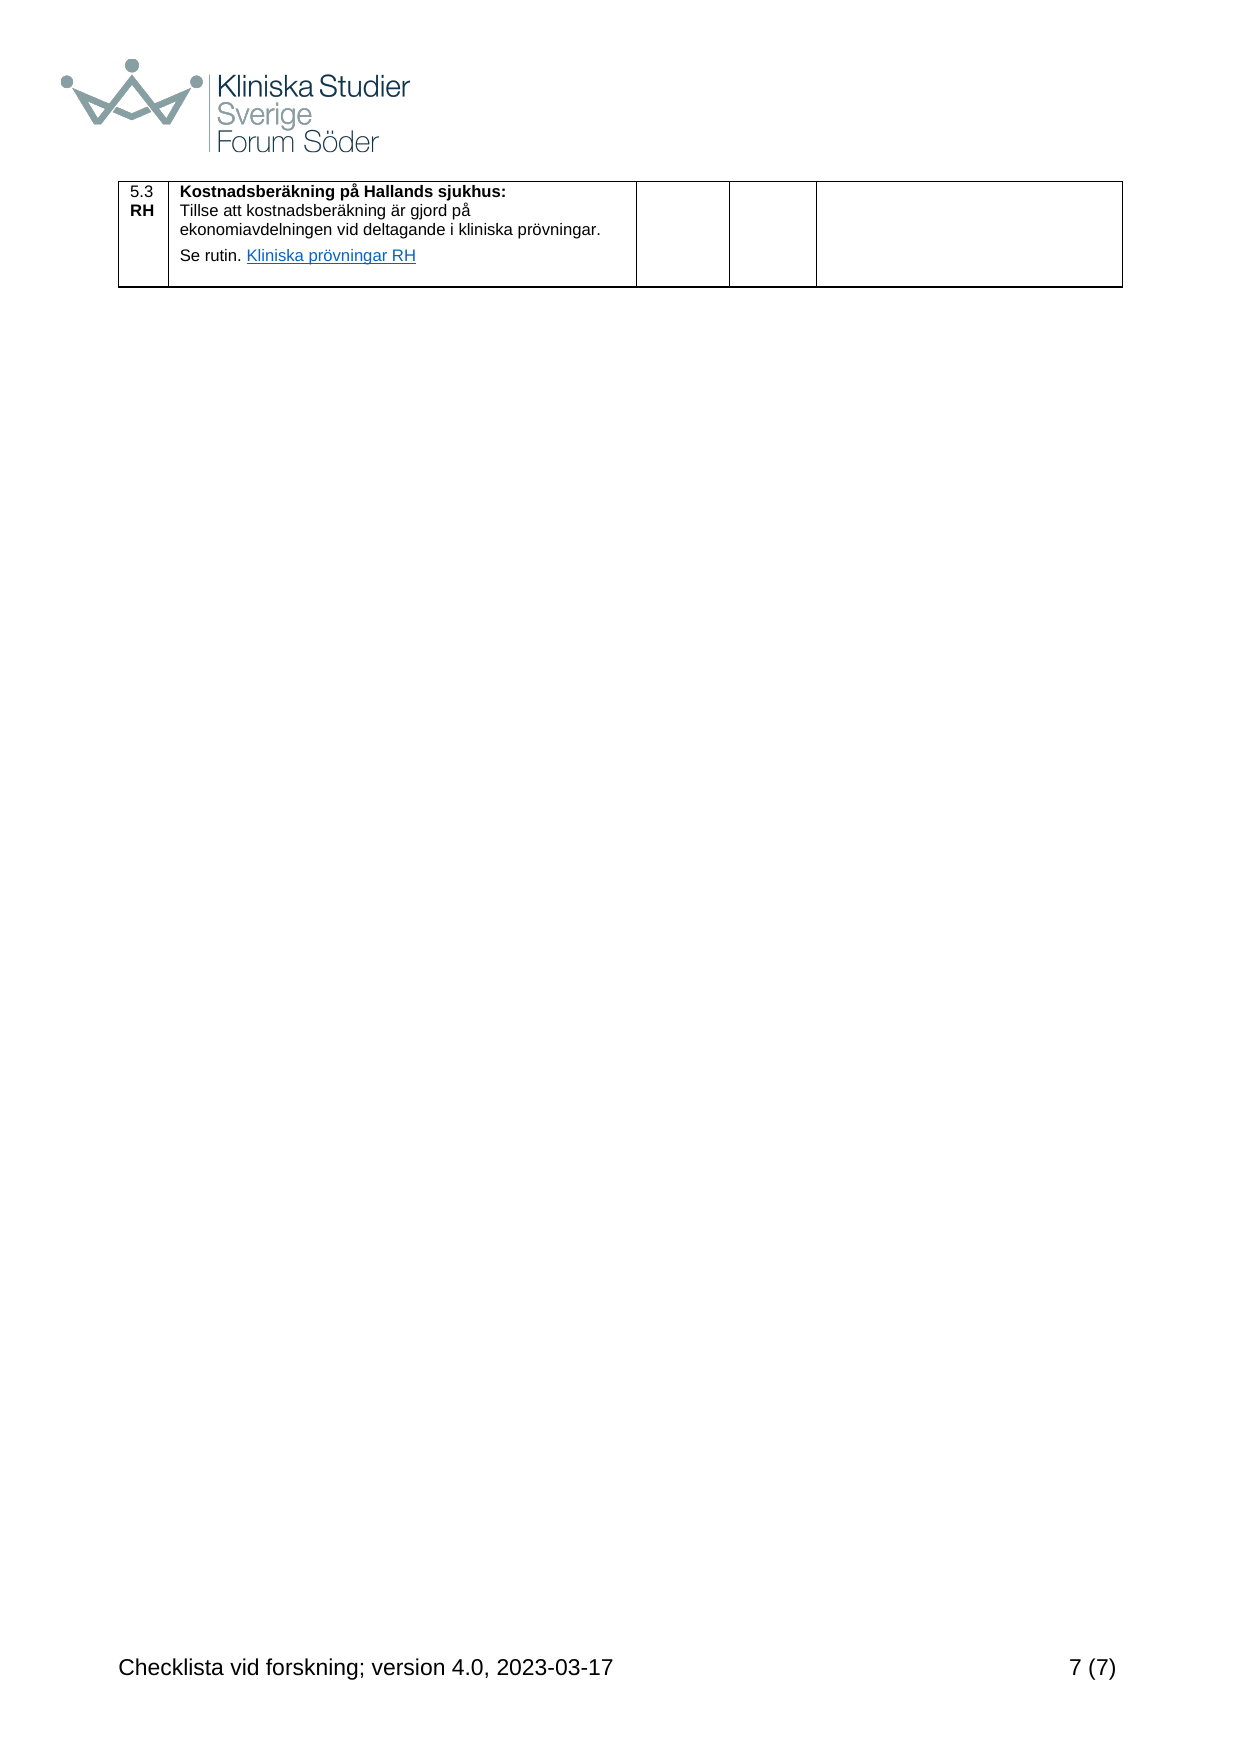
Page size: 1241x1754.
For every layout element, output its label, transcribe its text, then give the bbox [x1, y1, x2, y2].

table_cell [637, 182, 729, 286]
table_cell Kostnadsberäkning på Hallands sjukhus: Tillse att kostnadsberäkning är gjord på ekonomiavdelningen vid deltagande i kliniska prövningar. Se rutin. Kliniska prövningar RH [169, 182, 636, 286]
table_cell [730, 182, 816, 286]
table_cell 5.3 RH [119, 182, 168, 286]
table_cell [817, 182, 1122, 286]
picture [59, 59, 412, 153]
